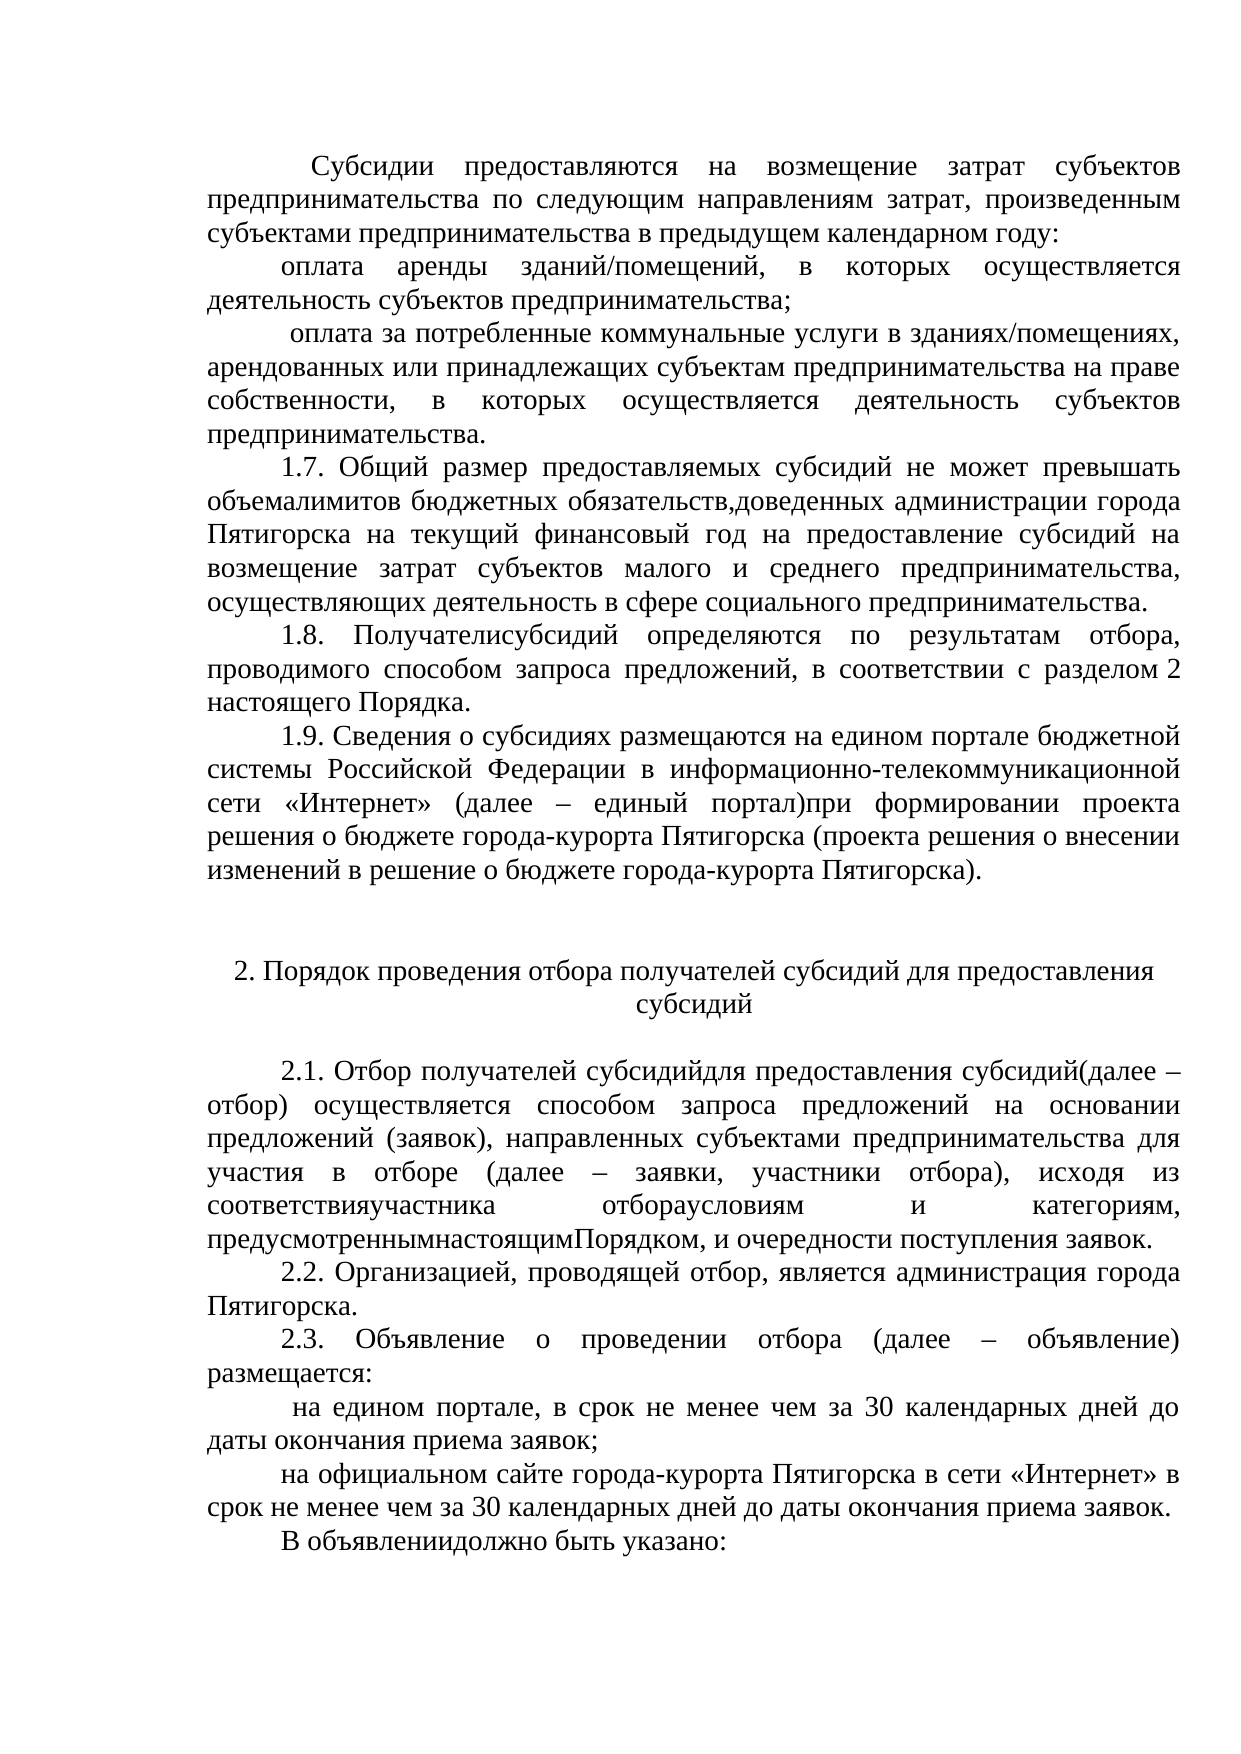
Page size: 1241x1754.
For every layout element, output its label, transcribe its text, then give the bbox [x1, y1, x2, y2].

text оплата за потребленные коммунальные услуги в зданиях/помещениях, арендованных или принадлежащих субъектам предпринимательства на праве собственности, в которых осуществляется деятельность субъектов предпринимательства. [207, 315, 1181, 449]
text на едином портале, в срок не менее чем за 30 календарных дней до даты окончания приема заявок; [207, 1389, 1181, 1456]
text Субсидии предоставляются на возмещение затрат субъектов предпринимательства по следующим направлениям затрат, произведенным субъектами предпринимательства в предыдущем календарном году: [207, 148, 1181, 248]
text 2.1. Отбор получателей субсидийдля предоставления субсидий(далее – отбор) осуществляется способом запроса предложений на основании предложений (заявок), направленных субъектами предпринимательства для участия в отборе (далее – заявки, участники отбора), исходя из соответствияучастника отбораусловиям и категориям, предусмотреннымнастоящимПорядком, и очередности поступления заявок. [207, 1053, 1181, 1254]
text 1.7. Общий размер предоставляемых субсидий не может превышать объемалимитов бюджетных обязательств,доведенных администрации города Пятигорска на текущий финансовый год на предоставление субсидий на возмещение затрат субъектов малого и среднего предпринимательства, осуществляющих деятельность в сфере социального предпринимательства. [207, 449, 1181, 617]
text 2.3. Объявление о проведении отбора (далее – объявление) размещается: [207, 1322, 1181, 1389]
text на официальном сайте города-курорта Пятигорска в сети «Интернет» в срок не менее чем за 30 календарных дней до даты окончания приема заявок. [207, 1456, 1181, 1523]
text оплата аренды зданий/помещений, в которых осуществляется деятельность субъектов предпринимательства; [207, 248, 1181, 315]
text В объявлениидолжно быть указано: [207, 1523, 1181, 1556]
text 2.2. Организацией, проводящей отбор, является администрация города Пятигорска. [207, 1254, 1181, 1322]
text 1.8. Получателисубсидий определяются по результатам отбора, проводимого способом запроса предложений, в соответствии с разделом 2 настоящего Порядка. [207, 617, 1181, 718]
text 1.9. Сведения о субсидиях размещаются на едином портале бюджетной системы Российской Федерации в информационно-телекоммуникационной сети «Интернет» (далее – единый портал)при формировании проекта решения о бюджете города-курорта Пятигорска (проекта решения о внесении изменений в решение о бюджете города-курорта Пятигорска). [207, 718, 1181, 886]
text 2. Порядок проведения отбора получателей субсидий для предоставления субсидий [207, 953, 1181, 1020]
